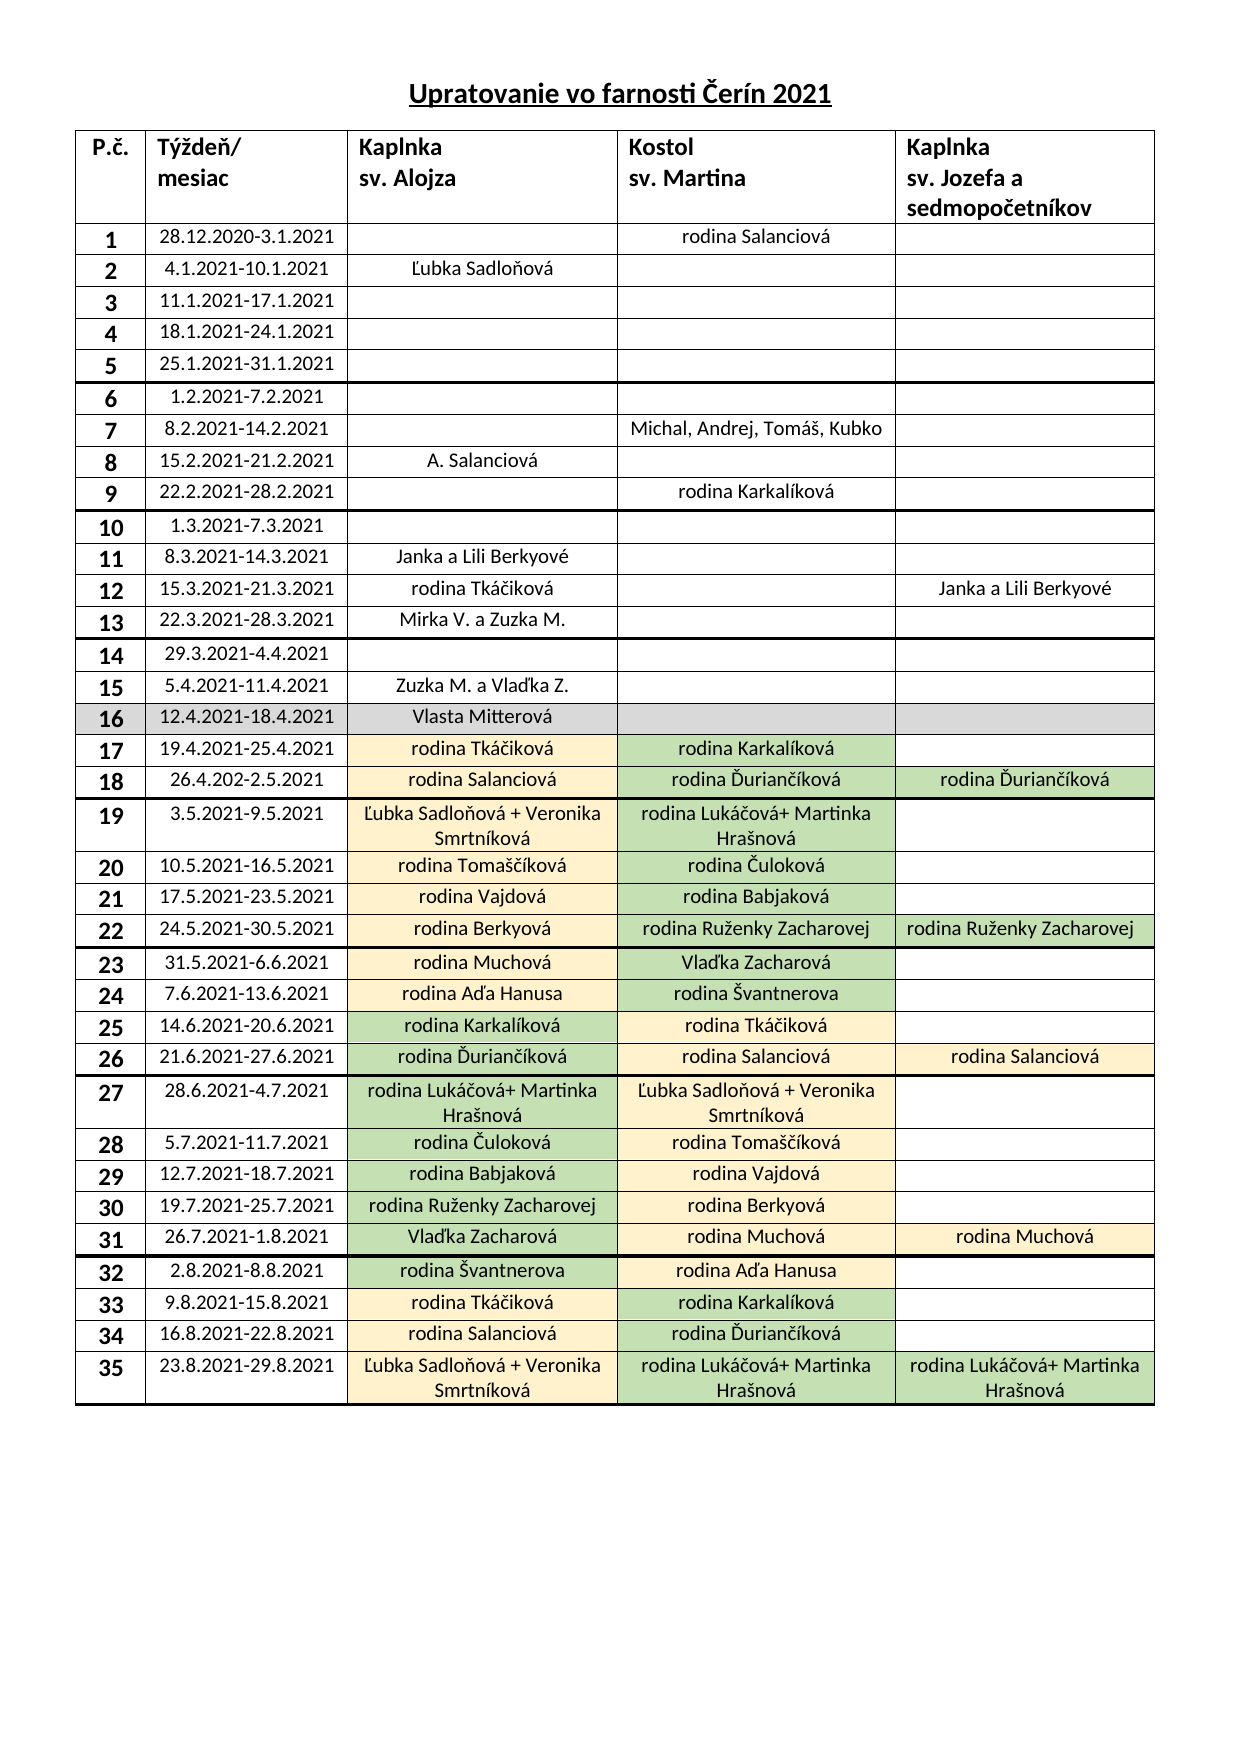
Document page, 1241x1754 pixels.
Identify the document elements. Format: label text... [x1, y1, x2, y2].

table_cell rodina Tomaščíková [618, 1129, 895, 1159]
table_cell 10 [76, 512, 145, 542]
table_cell 17 [76, 735, 145, 766]
table_header Kaplnka sv. Jozefa a sedmopočetníkov [896, 131, 1154, 223]
table_cell Mirka V. a Zuzka M. [348, 607, 617, 637]
table_cell rodina Lukáčová+ Martinka Hrašnová [618, 800, 895, 851]
table_cell rodina Lukáčová+ Martinka Hrašnová [348, 1077, 617, 1128]
table_cell 28 [76, 1129, 145, 1159]
table_cell rodina Aďa Hanusa [348, 980, 617, 1011]
table_cell rodina Karkalíková [618, 1289, 895, 1319]
table_cell [618, 350, 895, 381]
table_cell 32 [76, 1258, 145, 1288]
table_cell 21 [76, 884, 145, 914]
table_cell [618, 512, 895, 542]
table_cell 1.3.2021-7.3.2021 [146, 512, 347, 542]
table_cell [896, 884, 1154, 914]
table_cell 22.2.2021-28.2.2021 [146, 478, 347, 509]
table_cell 4 [76, 319, 145, 349]
table_cell rodina Salanciová [618, 224, 895, 254]
table_header Kaplnka sv. Alojza [348, 131, 617, 223]
table_cell rodina Lukáčová+ Martinka Hrašnová [896, 1352, 1154, 1403]
table_cell [896, 1289, 1154, 1319]
table_cell 23.8.2021-29.8.2021 [146, 1352, 347, 1403]
table_cell rodina Muchová [348, 949, 617, 979]
table_cell 26.7.2021-1.8.2021 [146, 1224, 347, 1254]
table_cell 16 [76, 704, 145, 734]
table_cell 23 [76, 949, 145, 979]
table_cell rodina Ruženky Zacharovej [896, 915, 1154, 946]
table_cell [896, 640, 1154, 671]
table_cell [618, 704, 895, 734]
table_cell 27 [76, 1077, 145, 1128]
table_cell 19 [76, 800, 145, 851]
table_cell 25.1.2021-31.1.2021 [146, 350, 347, 381]
table_cell 12.4.2021-18.4.2021 [146, 704, 347, 734]
table_cell rodina Aďa Hanusa [618, 1258, 895, 1288]
table_cell rodina Švantnerova [618, 980, 895, 1011]
table_cell 19.4.2021-25.4.2021 [146, 735, 347, 766]
table_cell 5.7.2021-11.7.2021 [146, 1129, 347, 1159]
table_cell [896, 224, 1154, 254]
table_cell Ľubka Sadloňová [348, 255, 617, 286]
table_cell 13 [76, 607, 145, 637]
table_cell 7.6.2021-13.6.2021 [146, 980, 347, 1011]
table_cell rodina Tkáčiková [348, 735, 617, 766]
table_header P.č. [76, 131, 145, 223]
table_cell [348, 384, 617, 414]
table_cell 28.12.2020-3.1.2021 [146, 224, 347, 254]
table_cell [348, 350, 617, 381]
table_cell 24.5.2021-30.5.2021 [146, 915, 347, 946]
table_cell [896, 800, 1154, 851]
table_cell 6 [76, 384, 145, 414]
table_cell [348, 478, 617, 509]
table_cell [896, 544, 1154, 574]
table_cell [618, 384, 895, 414]
table_cell rodina Berkyová [348, 915, 617, 946]
table_cell 25 [76, 1012, 145, 1042]
table_cell rodina Čuloková [618, 852, 895, 883]
table_cell 11.1.2021-17.1.2021 [146, 287, 347, 317]
table_cell rodina Karkalíková [618, 735, 895, 766]
table_cell rodina Ruženky Zacharovej [348, 1192, 617, 1223]
table_cell [618, 544, 895, 574]
table_cell Ľubka Sadloňová + Veronika Smrtníková [618, 1077, 895, 1128]
table_cell [618, 672, 895, 702]
table_cell [618, 255, 895, 286]
table_cell [348, 287, 617, 317]
table_cell [896, 319, 1154, 349]
table_cell Michal, Andrej, Tomáš, Kubko [618, 415, 895, 446]
table_cell [618, 319, 895, 349]
table_cell 15 [76, 672, 145, 702]
table_cell rodina Salanciová [618, 1044, 895, 1074]
table_cell 30 [76, 1192, 145, 1223]
table_cell [896, 735, 1154, 766]
table_cell Zuzka M. a Vlaďka Z. [348, 672, 617, 702]
table_cell Ľubka Sadloňová + Veronika Smrtníková [348, 800, 617, 851]
table_cell Ľubka Sadloňová + Veronika Smrtníková [348, 1352, 617, 1403]
table_cell [618, 575, 895, 606]
table_cell 1 [76, 224, 145, 254]
table_cell [348, 224, 617, 254]
table_cell [896, 415, 1154, 446]
table_cell 18.1.2021-24.1.2021 [146, 319, 347, 349]
table_cell 26 [76, 1044, 145, 1074]
table_cell Vlasta Mitterová [348, 704, 617, 734]
table_cell [348, 415, 617, 446]
table_cell rodina Ďuriančíková [348, 1044, 617, 1074]
table_cell 35 [76, 1352, 145, 1403]
table_cell 4.1.2021-10.1.2021 [146, 255, 347, 286]
table_cell [896, 1321, 1154, 1351]
table_cell rodina Ruženky Zacharovej [618, 915, 895, 946]
table_cell 26.4.202-2.5.2021 [146, 767, 347, 797]
table_cell 20 [76, 852, 145, 883]
table_cell 33 [76, 1289, 145, 1319]
table_header Týždeň/ mesiac [146, 131, 347, 223]
table_cell [348, 640, 617, 671]
table_cell [896, 512, 1154, 542]
table_cell 14.6.2021-20.6.2021 [146, 1012, 347, 1042]
table_cell 14 [76, 640, 145, 671]
table_cell [896, 1012, 1154, 1042]
table_cell rodina Tkáčiková [348, 1289, 617, 1319]
table_cell [896, 949, 1154, 979]
table_cell [896, 607, 1154, 637]
table_cell 9 [76, 478, 145, 509]
table_cell A. Salanciová [348, 447, 617, 477]
table_cell [618, 607, 895, 637]
table_cell [896, 287, 1154, 317]
table_cell rodina Babjaková [618, 884, 895, 914]
table_cell 31 [76, 1224, 145, 1254]
table_cell rodina Ďuriančíková [618, 1321, 895, 1351]
table_cell [348, 512, 617, 542]
table_cell 34 [76, 1321, 145, 1351]
table_cell 8.3.2021-14.3.2021 [146, 544, 347, 574]
table_cell rodina Ďuriančíková [896, 767, 1154, 797]
table_cell 5 [76, 350, 145, 381]
table_cell 7 [76, 415, 145, 446]
table_cell rodina Salanciová [348, 1321, 617, 1351]
table_cell rodina Muchová [896, 1224, 1154, 1254]
table_cell Vlaďka Zacharová [348, 1224, 617, 1254]
table_cell rodina Karkalíková [618, 478, 895, 509]
table_cell Vlaďka Zacharová [618, 949, 895, 979]
table_cell [896, 1161, 1154, 1191]
table_cell 17.5.2021-23.5.2021 [146, 884, 347, 914]
table_cell 16.8.2021-22.8.2021 [146, 1321, 347, 1351]
table_cell [618, 447, 895, 477]
table_cell 22.3.2021-28.3.2021 [146, 607, 347, 637]
table_cell rodina Berkyová [618, 1192, 895, 1223]
table_cell 1.2.2021-7.2.2021 [146, 384, 347, 414]
table_cell rodina Muchová [618, 1224, 895, 1254]
table_cell 3 [76, 287, 145, 317]
table_cell [896, 1258, 1154, 1288]
table_cell 2 [76, 255, 145, 286]
table_cell 18 [76, 767, 145, 797]
table_cell rodina Švantnerova [348, 1258, 617, 1288]
table_cell rodina Vajdová [348, 884, 617, 914]
table_cell [618, 287, 895, 317]
table_cell 21.6.2021-27.6.2021 [146, 1044, 347, 1074]
table_cell 31.5.2021-6.6.2021 [146, 949, 347, 979]
table_cell 15.3.2021-21.3.2021 [146, 575, 347, 606]
table_cell [896, 350, 1154, 381]
table_cell Janka a Lili Berkyové [896, 575, 1154, 606]
table_cell 12 [76, 575, 145, 606]
table_cell rodina Tkáčiková [618, 1012, 895, 1042]
table_cell rodina Vajdová [618, 1161, 895, 1191]
table_header Kostol sv. Martina [618, 131, 895, 223]
table_cell 12.7.2021-18.7.2021 [146, 1161, 347, 1191]
table_cell [896, 478, 1154, 509]
table_cell 10.5.2021-16.5.2021 [146, 852, 347, 883]
table_cell rodina Salanciová [348, 767, 617, 797]
table_cell [896, 1077, 1154, 1128]
table_cell rodina Babjaková [348, 1161, 617, 1191]
table_cell 29.3.2021-4.4.2021 [146, 640, 347, 671]
table_cell [348, 319, 617, 349]
table_cell rodina Čuloková [348, 1129, 617, 1159]
table_cell 3.5.2021-9.5.2021 [146, 800, 347, 851]
table_cell [618, 640, 895, 671]
table_cell [896, 384, 1154, 414]
table_cell 22 [76, 915, 145, 946]
table_cell Janka a Lili Berkyové [348, 544, 617, 574]
table_cell 24 [76, 980, 145, 1011]
table_cell 15.2.2021-21.2.2021 [146, 447, 347, 477]
table_cell rodina Ďuriančíková [618, 767, 895, 797]
table_cell 19.7.2021-25.7.2021 [146, 1192, 347, 1223]
table_cell [896, 447, 1154, 477]
table_cell 8 [76, 447, 145, 477]
table_cell rodina Tkáčiková [348, 575, 617, 606]
table_cell [896, 852, 1154, 883]
table_cell rodina Lukáčová+ Martinka Hrašnová [618, 1352, 895, 1403]
text Upratovanie vo farnosti Čerín 2021 [75, 75, 1165, 111]
table_cell [896, 704, 1154, 734]
table_cell 8.2.2021-14.2.2021 [146, 415, 347, 446]
table_cell rodina Karkalíková [348, 1012, 617, 1042]
table_cell 9.8.2021-15.8.2021 [146, 1289, 347, 1319]
table_cell rodina Salanciová [896, 1044, 1154, 1074]
table_cell [896, 980, 1154, 1011]
table_cell [896, 672, 1154, 702]
table_cell 5.4.2021-11.4.2021 [146, 672, 347, 702]
table_cell [896, 1192, 1154, 1223]
table_cell [896, 1129, 1154, 1159]
table_cell 28.6.2021-4.7.2021 [146, 1077, 347, 1128]
table_cell 11 [76, 544, 145, 574]
table_cell 29 [76, 1161, 145, 1191]
table_cell 2.8.2021-8.8.2021 [146, 1258, 347, 1288]
table_cell [896, 255, 1154, 286]
table_cell rodina Tomaščíková [348, 852, 617, 883]
